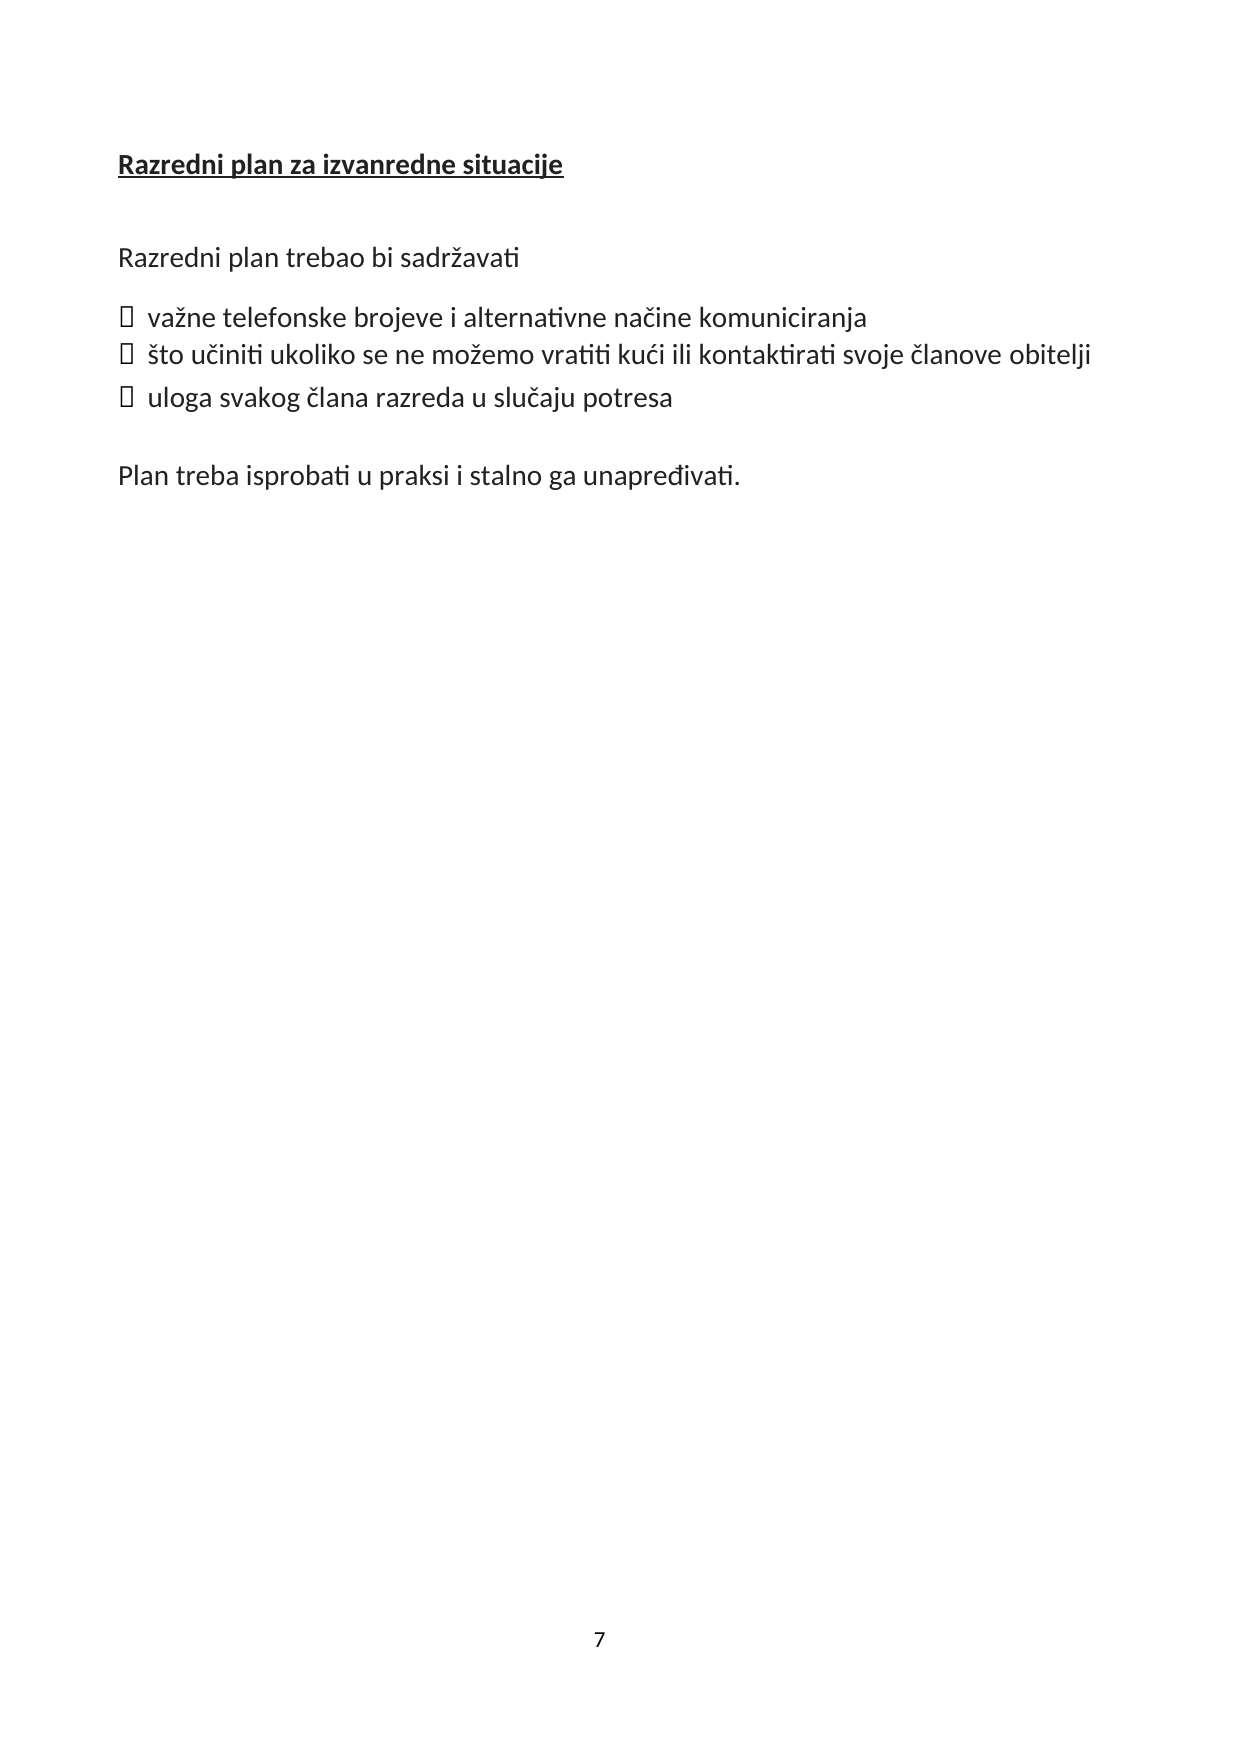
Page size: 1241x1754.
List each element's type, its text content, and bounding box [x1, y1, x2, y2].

list uloga svakog člana razreda u slučaju potresa [118, 377, 1190, 416]
text Plan treba isprobati u praksi i stalno ga unapređivati. [118, 457, 1190, 493]
text Razredni plan trebao bi sadržavati [118, 239, 1190, 275]
list što učiniti ukoliko se ne možemo vratiti kući ili kontaktirati svoje članove obitelji [118, 336, 1190, 371]
text Razredni plan za izvanredne situacije [118, 146, 1190, 182]
list važne telefonske brojeve i alternativne načine komuniciranja [118, 297, 1190, 336]
